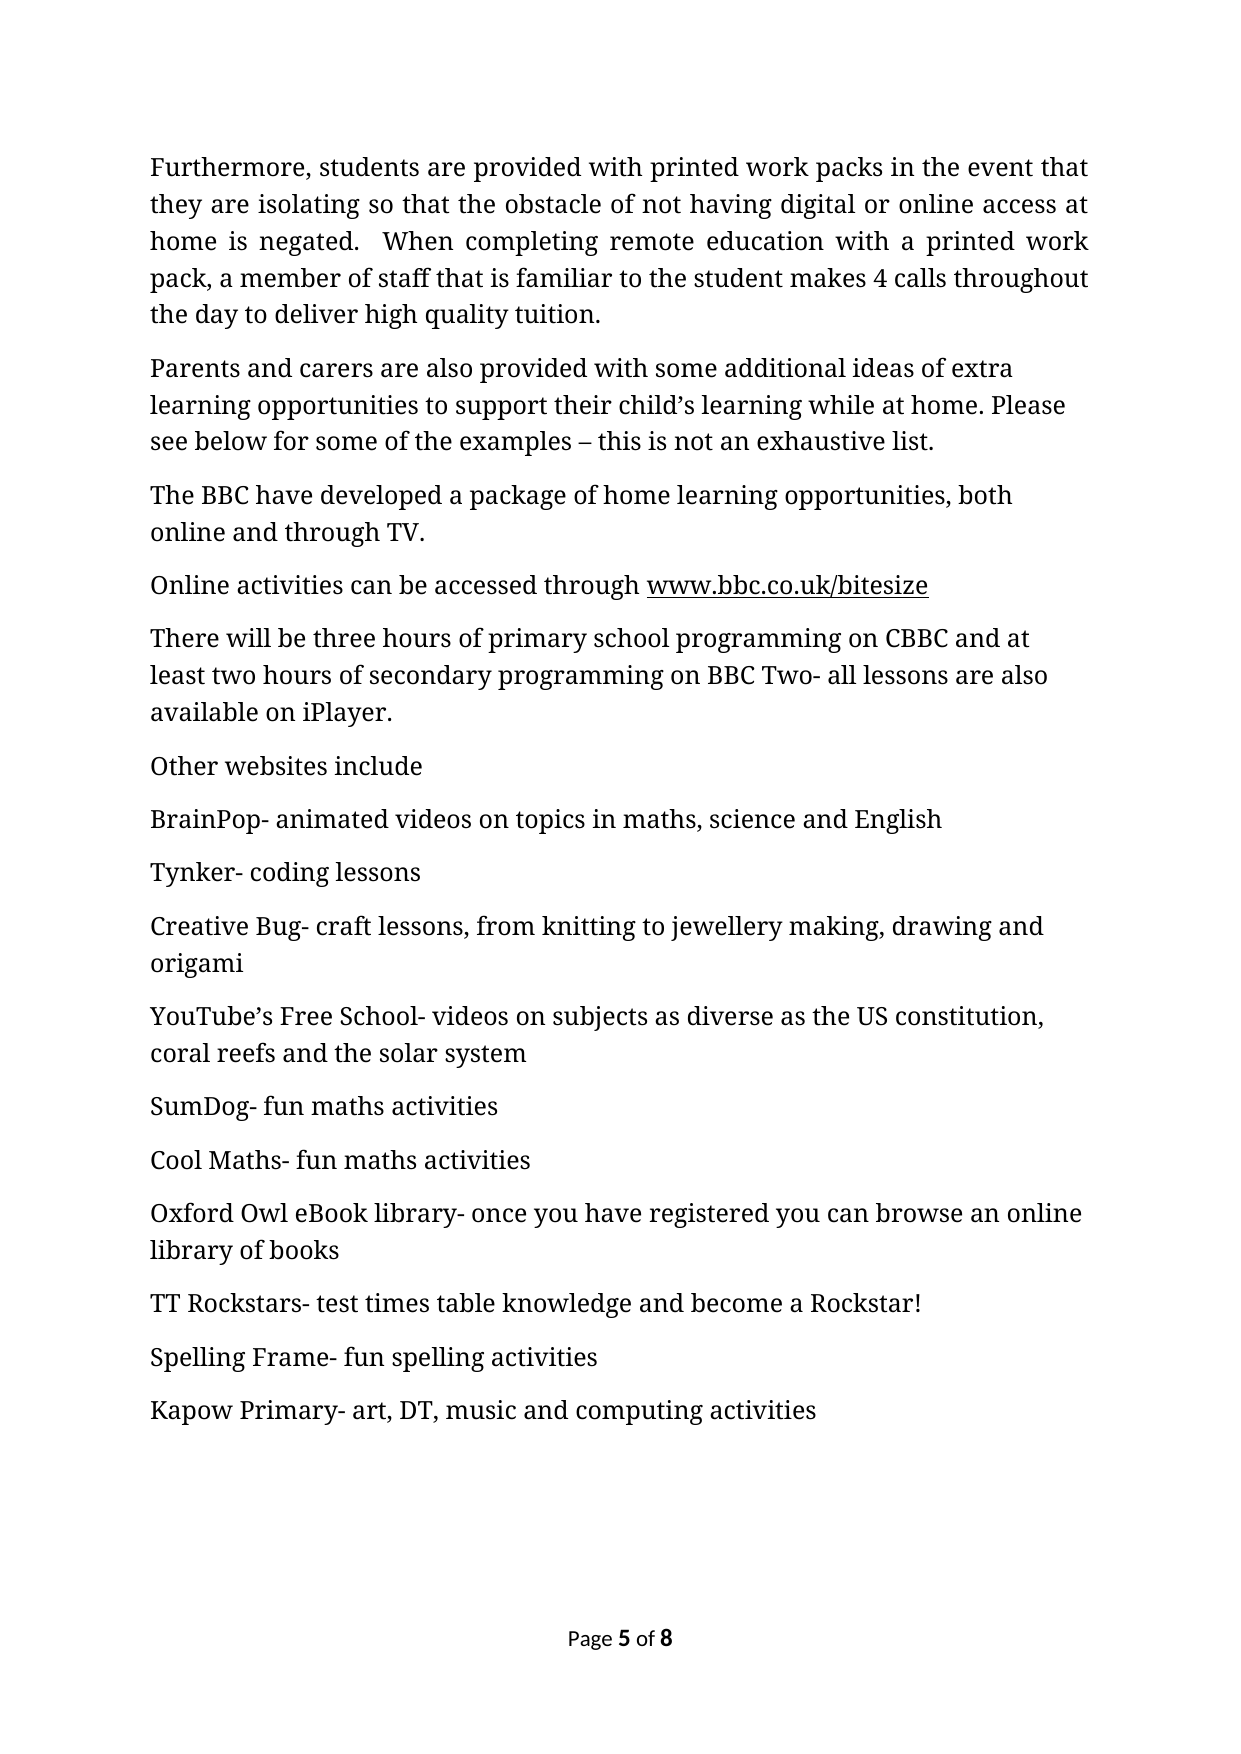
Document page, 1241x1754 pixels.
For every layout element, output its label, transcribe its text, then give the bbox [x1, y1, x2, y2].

text BrainPop- animated videos on topics in maths, science and English [150, 802, 1090, 836]
text Oxford Owl eBook library- once you have registered you can browse an online library of books [150, 1196, 1090, 1267]
text The BBC have developed a package of home learning opportunities, both online and through TV. [150, 477, 1090, 548]
text Online activities can be accessed through www.bbc.co.uk/bitesize [150, 568, 1090, 602]
text Parents and carers are also provided with some additional ideas of extra learning opportunities to support their child’s learning while at home. Please see below for some of the examples – this is not an exhaustive list. [150, 351, 1090, 458]
text SumDog- fun maths activities [150, 1089, 1090, 1123]
text Cool Maths- fun maths activities [150, 1142, 1090, 1176]
text Furthermore, students are provided with printed work packs in the event that they are isolating so that the obstacle of not having digital or online access at home is negated. When completing remote education with a printed work pack, a member of staff that is familiar to the student makes 4 calls throughout the day to deliver high quality tuition. [150, 150, 1090, 331]
text There will be three hours of primary school programming on CBBC and at least two hours of secondary programming on BBC Two- all lessons are also available on iPlayer. [150, 621, 1090, 729]
text Other websites include [150, 748, 1090, 782]
text TT Rockstars- test times table knowledge and become a Rockstar! [150, 1286, 1090, 1320]
text Kapow Primary- art, DT, music and computing activities [150, 1393, 1090, 1427]
text Tynker- coding lessons [150, 855, 1090, 889]
text Creative Bug- craft lessons, from knitting to jewellery making, drawing and origami [150, 908, 1090, 979]
text YouTube’s Free School- videos on subjects as diverse as the US constitution, coral reefs and the solar system [150, 999, 1090, 1069]
text Spelling Frame- fun spelling activities [150, 1339, 1090, 1373]
